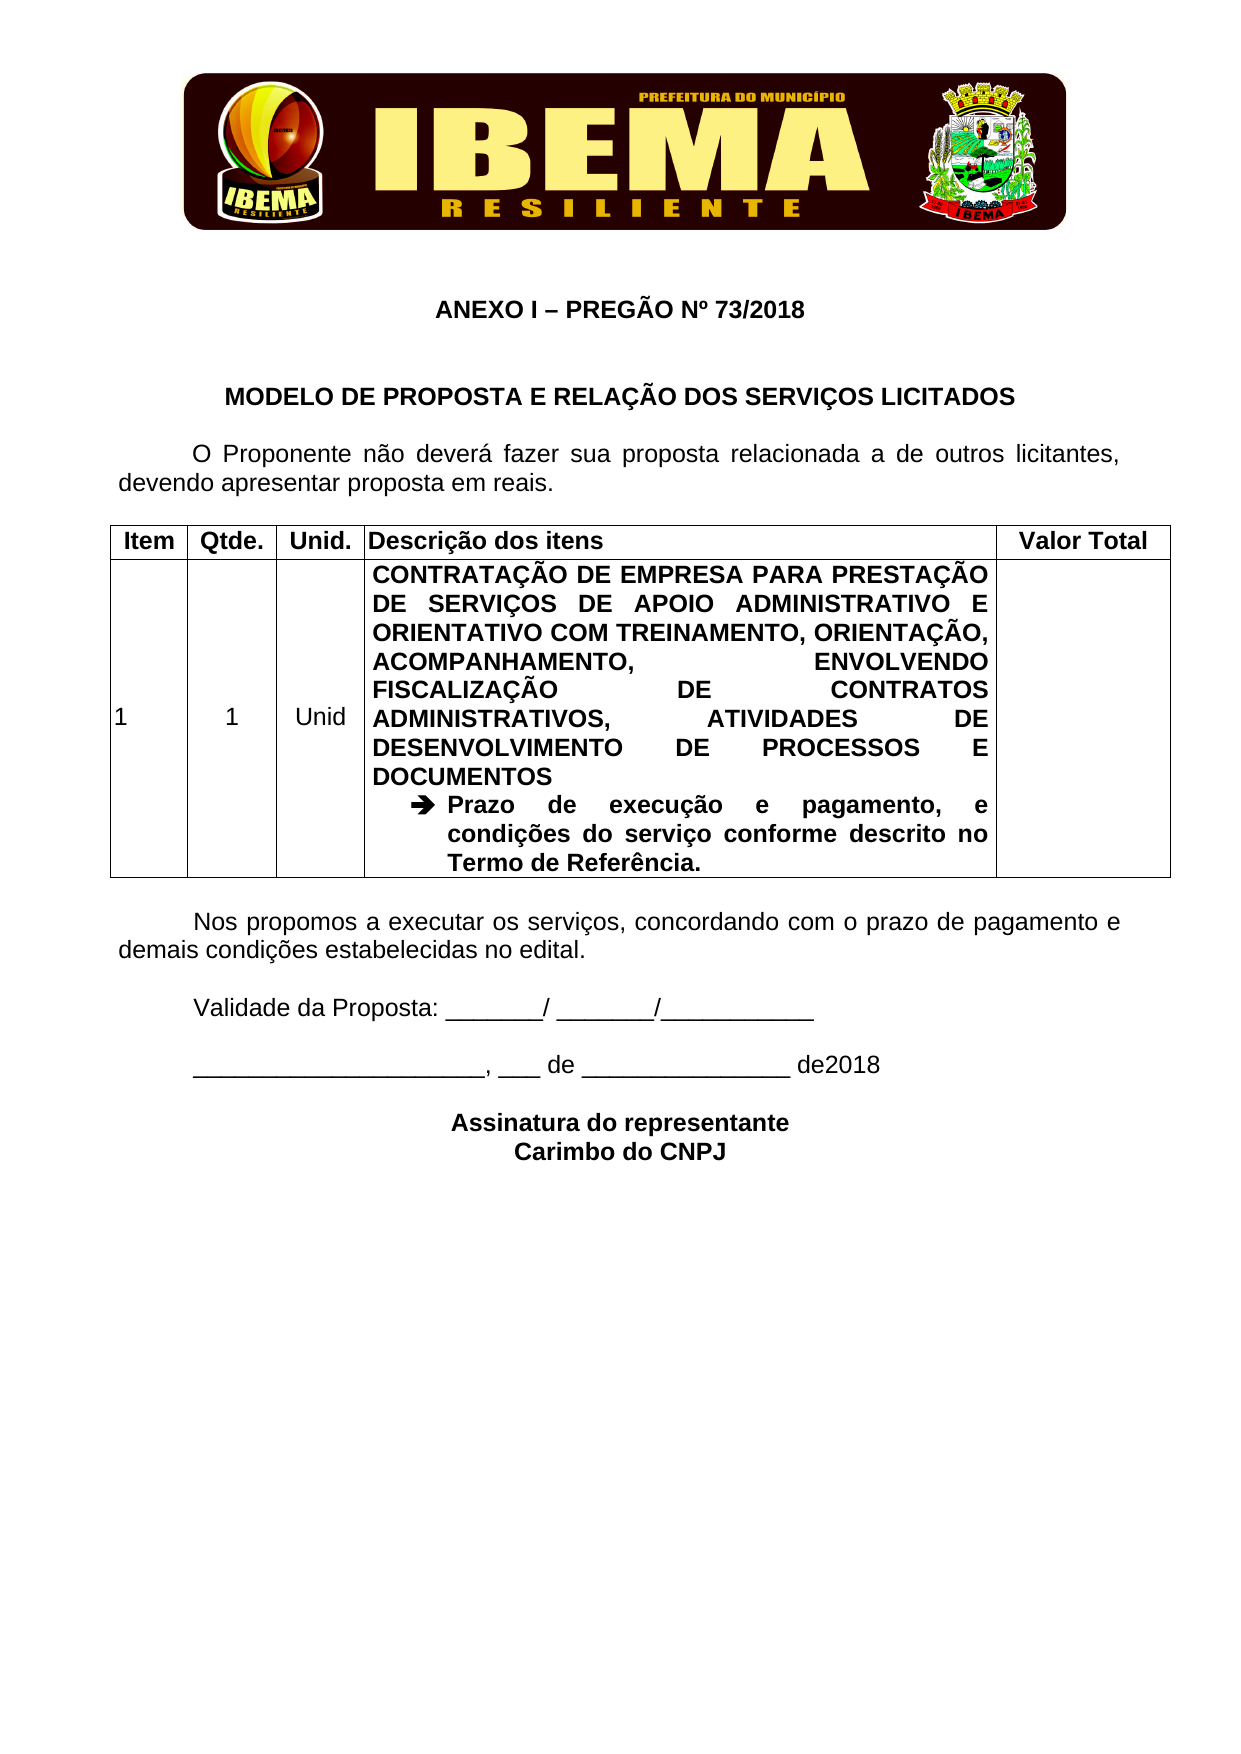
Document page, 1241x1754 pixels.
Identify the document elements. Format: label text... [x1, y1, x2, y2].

table_cell [997, 560, 1170, 877]
text Carimbo do CNPJ [118, 1137, 1122, 1165]
table_cell CONTRATAÇÃO DE EMPRESA PARA PRESTAÇÃO DE SERVIÇOS DE APOIO ADMINISTRATIVO E ORIENTATIVO COM TREINAMENTO, ORIENTAÇÃO, ACOMPANHAMENTO, ENVOLVENDO FISCALIZAÇÃO DE CONTRATOS ADMINISTRATIVOS, ATIVIDADES DE DESENVOLVIMENTO DE PROCESSOS E DOCUMENTOS Prazo de execução e pagamento, e condições do serviço conforme descrito no Termo de Referência. [365, 560, 996, 877]
table_cell 1 [188, 560, 276, 877]
text Nos propomos a executar os serviços, concordando com o prazo de pagamento e demais condições estabelecidas no edital. [118, 907, 1122, 964]
table_header Valor Total [997, 526, 1170, 559]
table_cell 1 [111, 560, 187, 877]
table_header Unid. [277, 526, 364, 559]
picture [180, 73, 1067, 230]
text _____________________, ___ de _______________ de2018 [118, 1050, 1122, 1079]
table_header Item [111, 526, 187, 559]
table_header Descrição dos itens [365, 526, 996, 559]
text ANEXO I – PREGÃO Nº 73/2018 [118, 295, 1122, 324]
text O Proponente não deverá fazer sua proposta relacionada a de outros licitantes, devendo apresentar proposta em reais. [118, 439, 1122, 497]
table_header Qtde. [188, 526, 276, 559]
text Assinatura do representante [118, 1108, 1122, 1137]
text MODELO DE PROPOSTA E RELAÇÃO DOS SERVIÇOS LICITADOS [118, 382, 1122, 410]
text Validade da Proposta: _______/ _______/___________ [118, 993, 1122, 1022]
table_cell Unid [277, 560, 364, 877]
